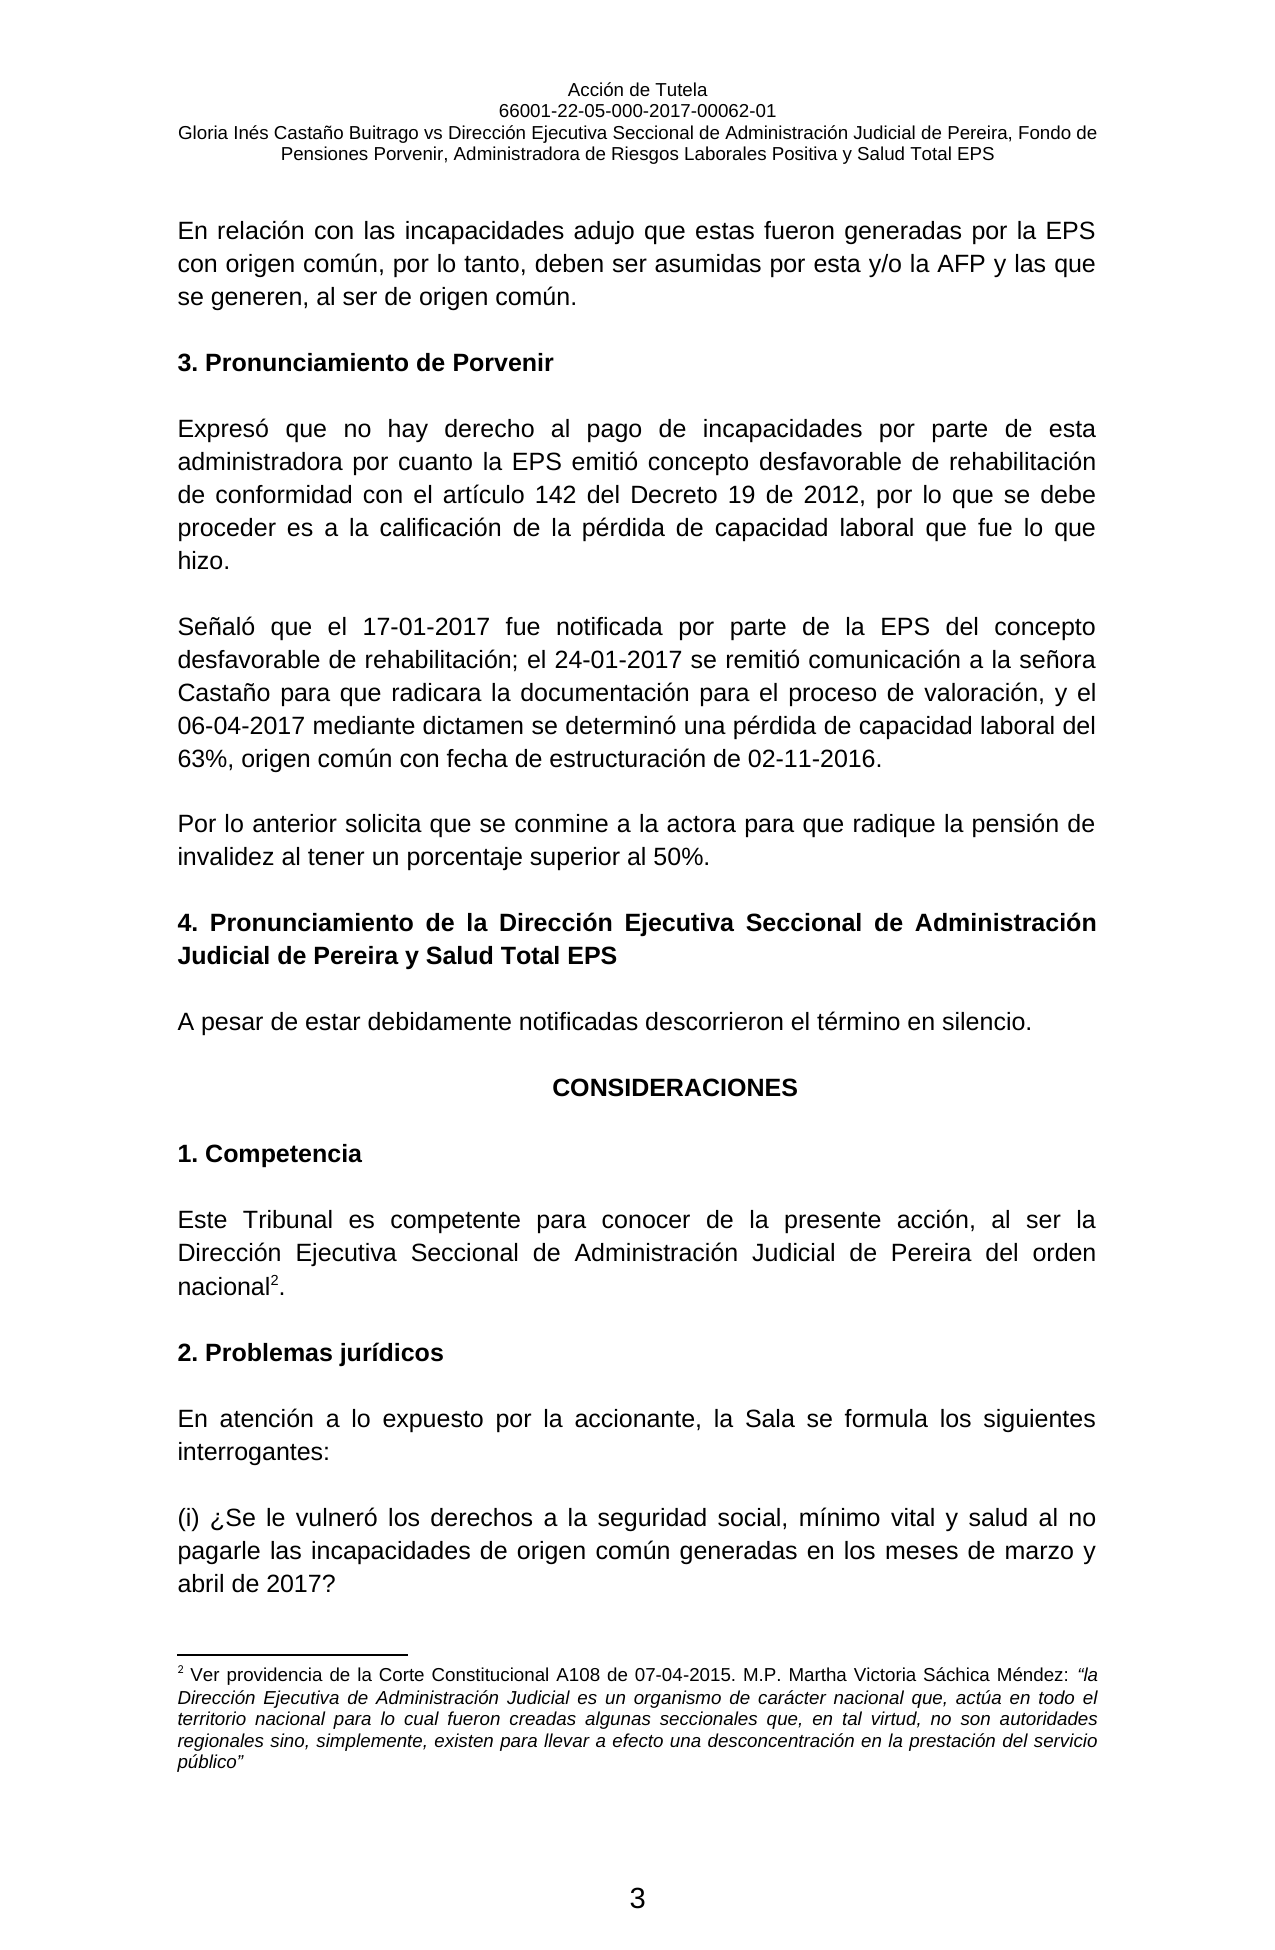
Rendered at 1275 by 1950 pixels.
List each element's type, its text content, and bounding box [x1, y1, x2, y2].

text 1. Competencia [177, 1139, 1098, 1168]
text A pesar de estar debidamente notificadas descorrieron el término en silencio. [177, 1007, 1098, 1036]
text 3. Pronunciamiento de Porvenir [177, 348, 1098, 376]
text (i) ¿Se le vulneró los derechos a la seguridad social, mínimo vital y salud al no pagarle las incapacidades de origen común generadas en los meses de marzo y abril de 2017? [177, 1503, 1098, 1597]
list CONSIDERACIONES [252, 1073, 1098, 1102]
text Por lo anterior solicita que se conmine a la actora para que radique la pensión de invalidez al tener un porcentaje superior al 50%. [177, 809, 1098, 871]
text Señaló que el 17-01-2017 fue notificada por parte de la EPS del concepto desfavorable de rehabilitación; el 24-01-2017 se remitió comunicación a la señora Castaño para que radicara la documentación para el proceso de valoración, y el 06-04-2017 mediante dictamen se determinó una pérdida de capacidad laboral del 63%, origen común con fecha de estructuración de 02-11-2016. [177, 612, 1098, 773]
text En atención a lo expuesto por la accionante, la Sala se formula los siguientes interrogantes: [177, 1403, 1098, 1465]
text 4. Pronunciamiento de la Dirección Ejecutiva Seccional de Administración Judicial de Pereira y Salud Total EPS [177, 908, 1098, 970]
text En relación con las incapacidades adujo que estas fueron generadas por la EPS con origen común, por lo tanto, deben ser asumidas por esta y/o la AFP y las que se generen, al ser de origen común. [177, 216, 1098, 310]
text 2. Problemas jurídicos [177, 1337, 1098, 1366]
text Este Tribunal es competente para conocer de la presente acción, al ser la Dirección Ejecutiva Seccional de Administración Judicial de Pereira del orden nacional. [177, 1205, 1098, 1300]
text Expresó que no hay derecho al pago de incapacidades por parte de esta administradora por cuanto la EPS emitió concepto desfavorable de rehabilitación de conformidad con el artículo 142 del Decreto 19 de 2012, por lo que se debe proceder es a la calificación de la pérdida de capacidad laboral que fue lo que hizo. [177, 414, 1098, 574]
